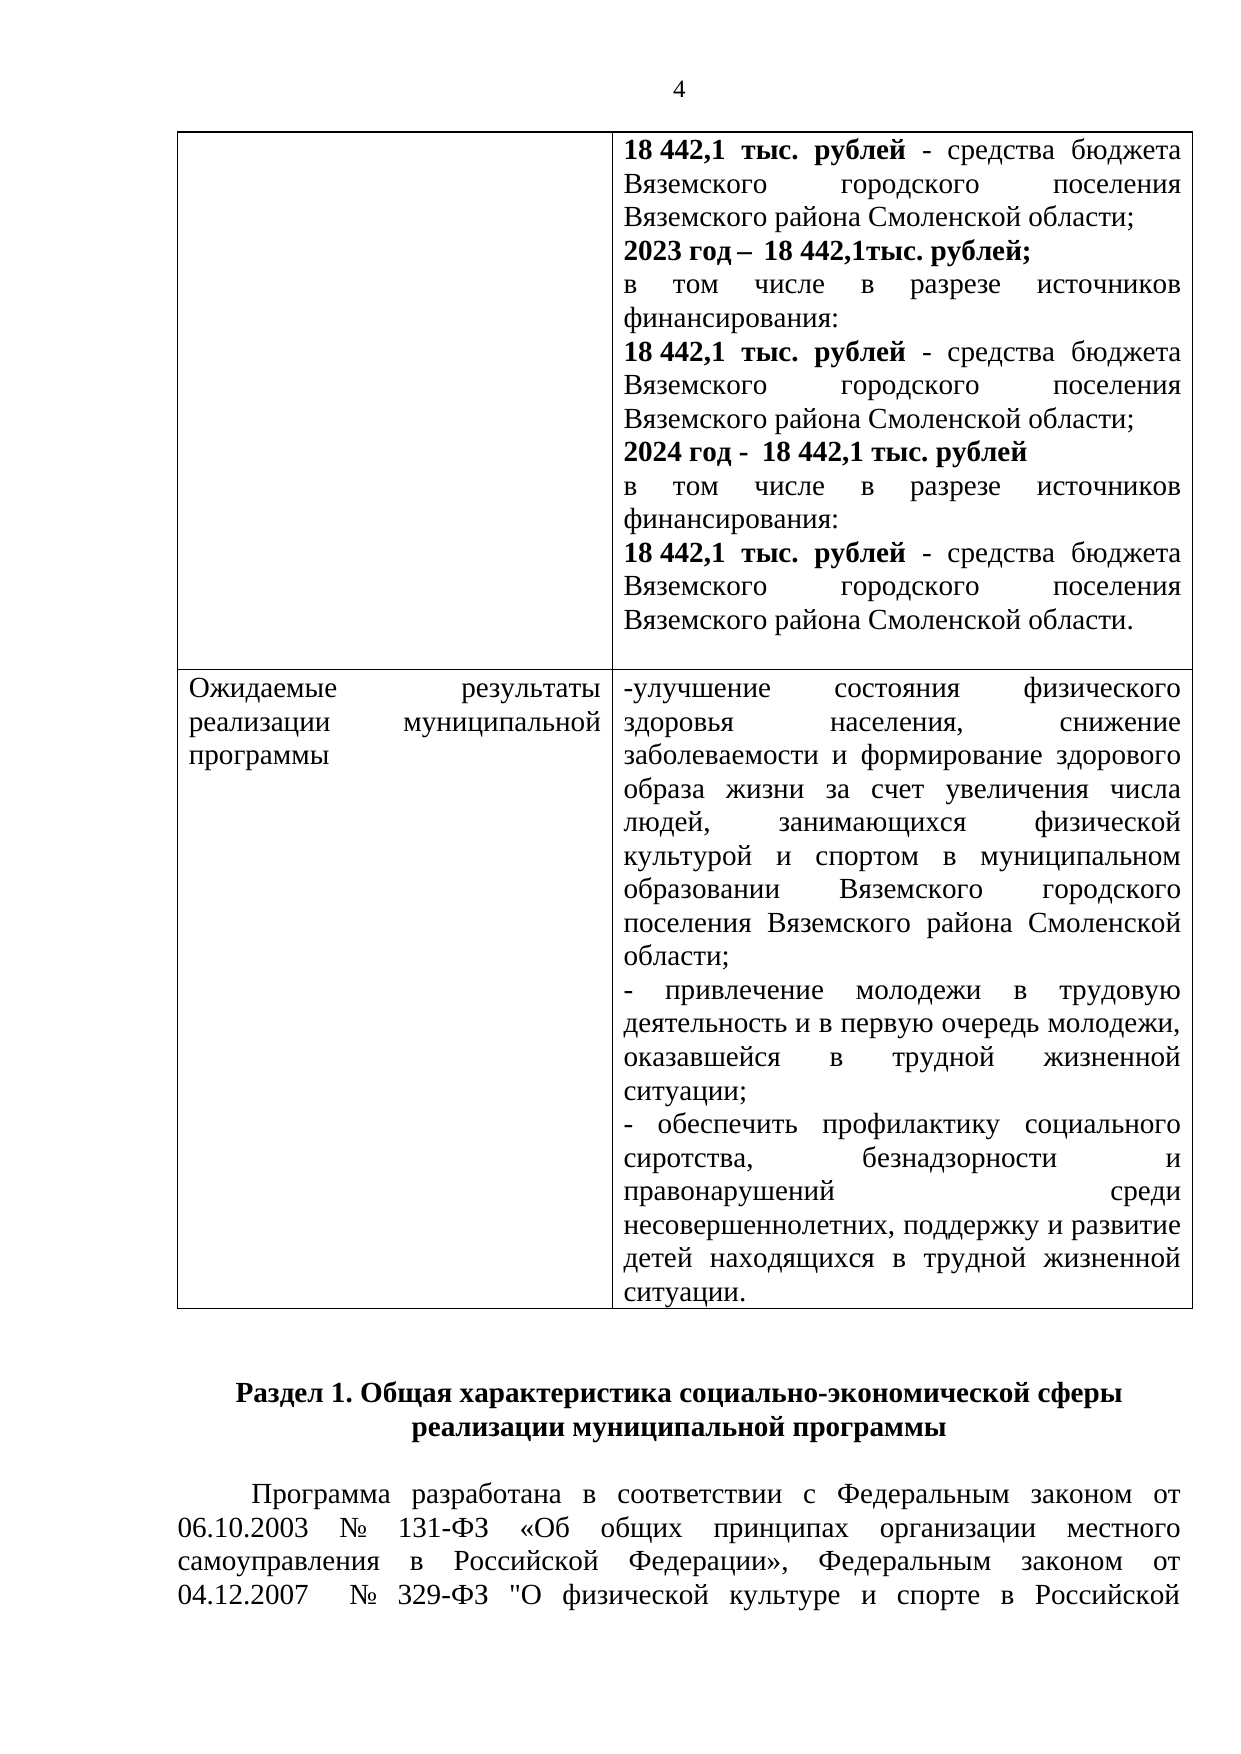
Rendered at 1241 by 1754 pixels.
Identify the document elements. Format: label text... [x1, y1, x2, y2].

table_cell Ожидаемые результаты реализации муниципальной программы [178, 670, 612, 1307]
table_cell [613, 133, 1192, 669]
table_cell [178, 133, 612, 669]
text Раздел 1. Общая характеристика социально-экономической сферы реализации муниципальной программы [177, 1376, 1181, 1443]
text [177, 1476, 1181, 1610]
table_cell -улучшение состояния физического здоровья населения, снижение заболеваемости и формирование здорового образа жизни за счет увеличения числа людей, занимающихся физической культурой и спортом в муниципальном образовании Вяземского городского поселения Вяземского района Смоленской области; - привлечение молодежи в трудовую деятельность и в первую очередь молодежи, оказавшейся в трудной жизненной ситуации; - обеспечить профилактику социального сиротства, безнадзорности и правонарушений среди несовершеннолетних, поддержку и развитие детей находящихся в трудной жизненной ситуации. [613, 670, 1192, 1307]
